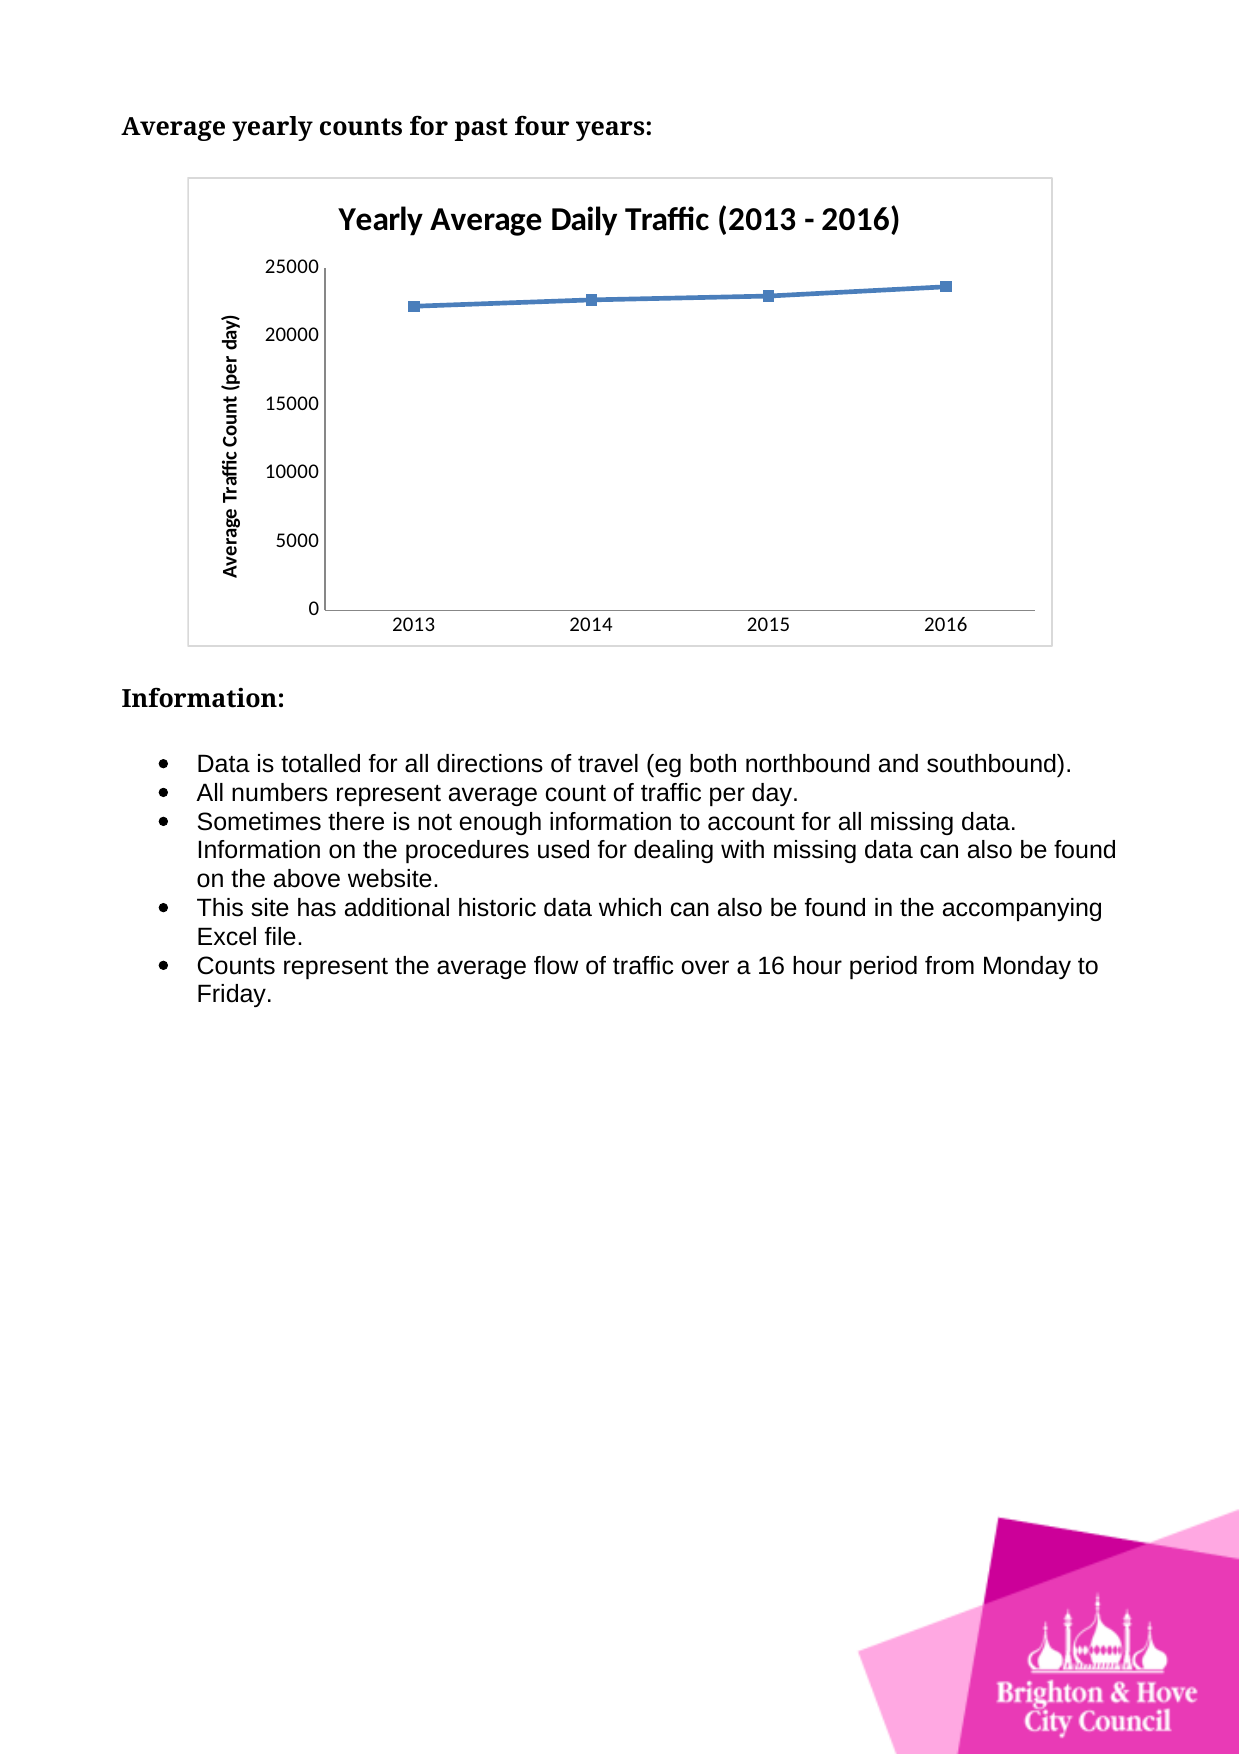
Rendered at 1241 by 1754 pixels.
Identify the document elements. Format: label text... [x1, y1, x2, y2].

text Average yearly counts for past four years: [121, 109, 1119, 143]
list Sometimes there is not enough information to account for all missing data. Information on the procedures used for dealing with missing data can also be found on the above website. [159, 807, 1119, 893]
list Data is totalled for all directions of travel (eg both northbound and southbound). [159, 749, 1119, 778]
picture [1, 0, 1239, 1754]
list All numbers represent average count of traffic per day. [159, 778, 1119, 807]
list This site has additional historic data which can also be found in the accompanying Excel file. [159, 893, 1119, 951]
list Counts represent the average flow of traffic over a 16 hour period from Monday to Friday. [159, 951, 1119, 1008]
text Information: [121, 681, 1119, 715]
